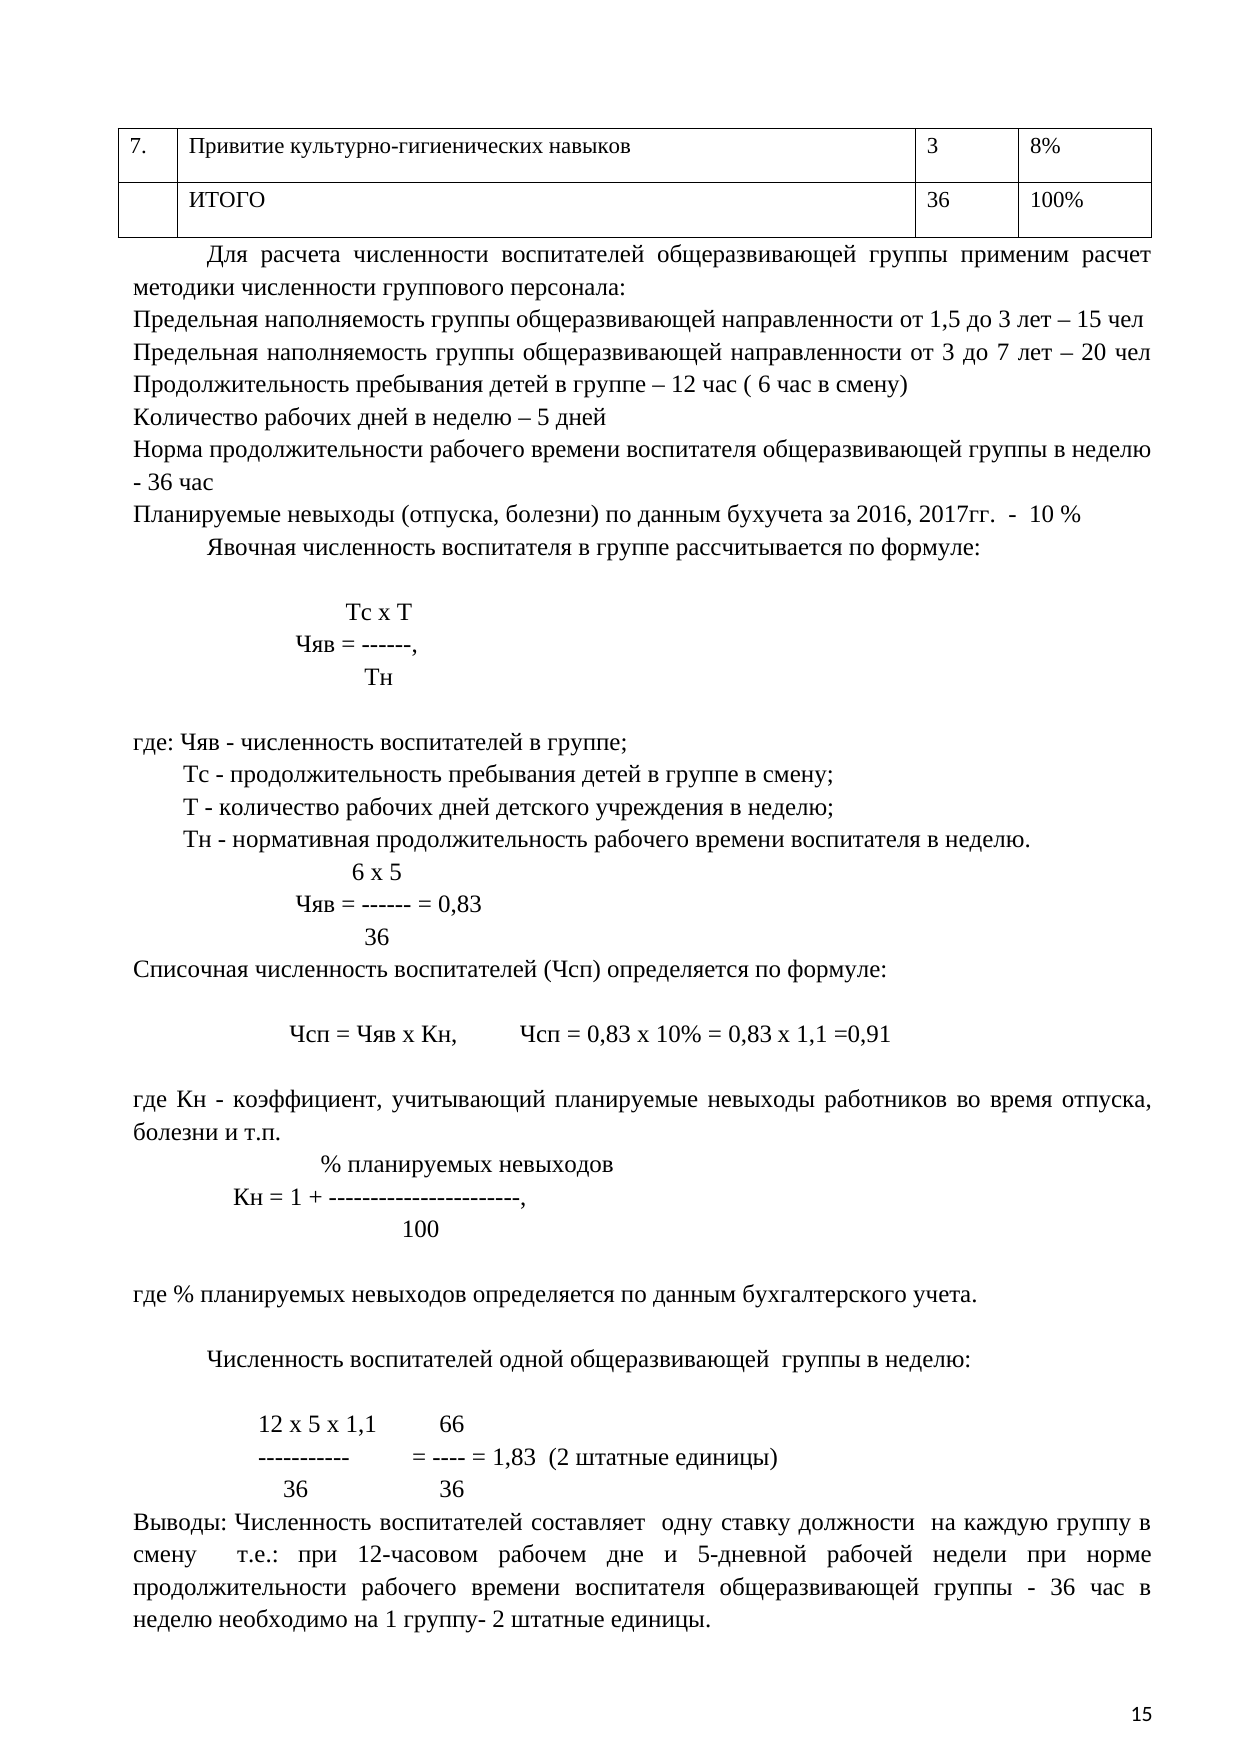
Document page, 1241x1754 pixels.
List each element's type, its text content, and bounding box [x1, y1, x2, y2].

text Тн [133, 660, 1152, 693]
table_cell 100% [1019, 183, 1151, 237]
text 6 x 5 [133, 855, 1152, 888]
text 36 36 [133, 1473, 1152, 1505]
text Предельная наполняемость группы общеразвивающей направленности от 1,5 до 3 лет – 15 чел [133, 303, 1152, 335]
table_cell 36 [916, 183, 1018, 237]
text где % планируемых невыходов определяется по данным бухгалтерского учета. [133, 1278, 1152, 1310]
text где Кн - коэффициент, учитывающий планируемые невыходы работников во время отпуска, болезни и т.п. [133, 1083, 1152, 1148]
text Чяв = ------ = 0,83 [133, 888, 1152, 920]
table_cell 3 [916, 129, 1018, 182]
text Выводы: Численность воспитателей составляет одну ставку должности на каждую группу в смену т.е.: при 12-часовом рабочем дне и 5-дневной рабочей недели при норме продолжительности рабочего времени воспитателя общеразвивающей группы - 36 час в неделю необходимо на 1 группу- 2 штатные единицы. [133, 1505, 1152, 1635]
table_cell 7. [119, 129, 177, 182]
table_cell [119, 183, 177, 237]
table_cell Привитие культурно-гигиенических навыков [178, 129, 915, 182]
text Явочная численность воспитателя в группе рассчитывается по формуле: [133, 530, 1152, 563]
text Для расчета численности воспитателей общеразвивающей группы применим расчет методики численности группового персонала: [133, 238, 1152, 303]
text Чсп = Чяв x Кн, Чсп = 0,83 x 10% = 0,83 x 1,1 =0,91 [133, 1018, 1152, 1050]
text Кн = 1 + -----------------------, [133, 1180, 1152, 1213]
text 12 x 5 x 1,1 66 [133, 1408, 1152, 1440]
text где: Чяв - численность воспитателей в группе; [133, 725, 1152, 758]
text ----------- = ---- = 1,83 (2 штатные единицы) [133, 1440, 1152, 1473]
text Тс - продолжительность пребывания детей в группе в смену; [133, 758, 1152, 790]
text 100 [133, 1213, 1152, 1245]
text Списочная численность воспитателей (Чсп) определяется по формуле: [133, 953, 1152, 985]
table_cell 8% [1019, 129, 1151, 182]
text Предельная наполняемость группы общеразвивающей направленности от 3 до 7 лет – 20 чел Продолжительность пребывания детей в группе – 12 час ( 6 час в смену) [133, 335, 1152, 400]
text % планируемых невыходов [133, 1148, 1152, 1180]
text Норма продолжительности рабочего времени воспитателя общеразвивающей группы в неделю - 36 час [133, 433, 1152, 498]
table_cell ИТОГО [178, 183, 915, 237]
text Тс x Т [133, 595, 1152, 628]
text Планируемые невыходы (отпуска, болезни) по данным бухучета за 2016, 2017гг. - 10 % [133, 498, 1152, 530]
text 36 [133, 920, 1152, 953]
text Т - количество рабочих дней детского учреждения в неделю; [133, 790, 1152, 823]
text Количество рабочих дней в неделю – 5 дней [133, 400, 1152, 433]
text Чяв = ------, [133, 628, 1152, 660]
text Тн - нормативная продолжительность рабочего времени воспитателя в неделю. [133, 823, 1152, 855]
text Численность воспитателей одной общеразвивающей группы в неделю: [133, 1343, 1152, 1375]
